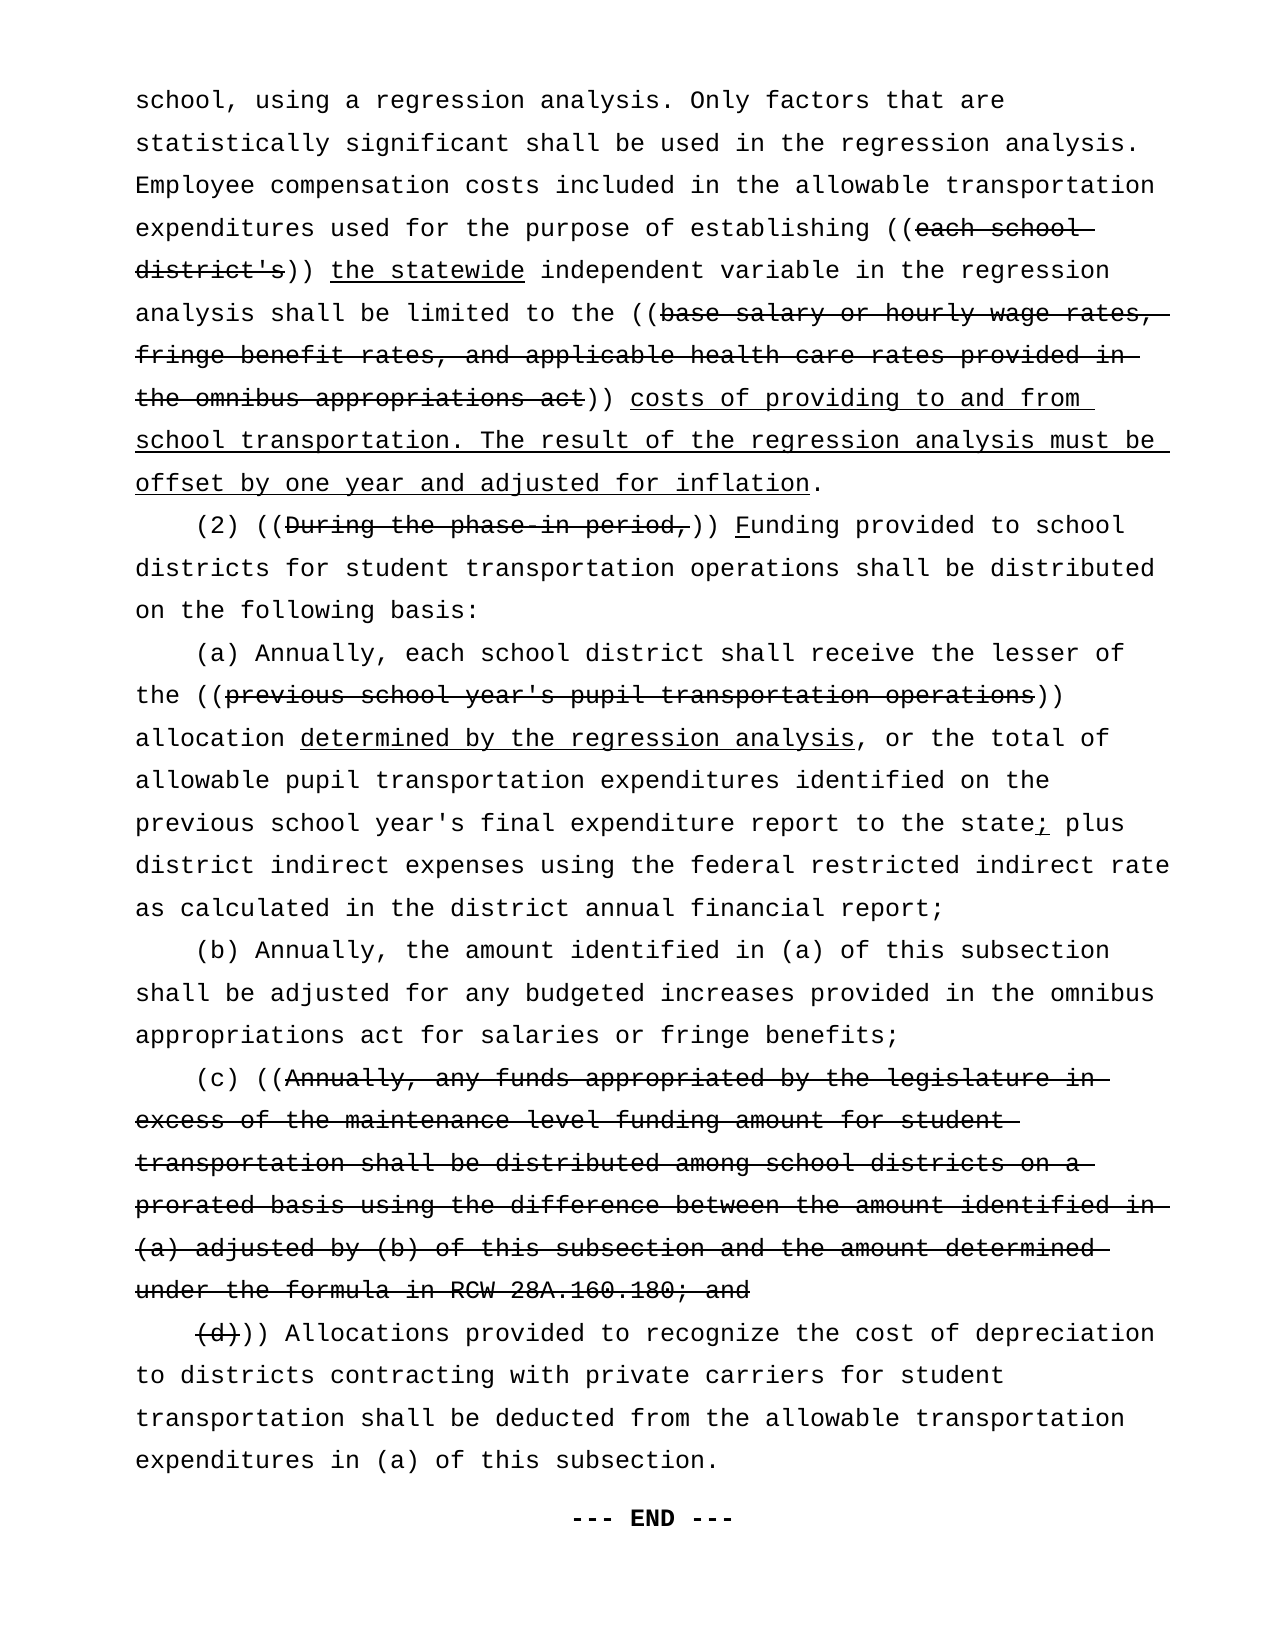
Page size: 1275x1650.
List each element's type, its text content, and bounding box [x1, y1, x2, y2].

text (c) ((Annually, any funds appropriated by the legislature in excess of the maintenance level funding amount for student transportation shall be distributed among school districts on a prorated basis using the difference between the amount identified in (a) adjusted by (b) of this subsection and the amount determined under the formula in RCW 28A.160.180; and [135, 1052, 1170, 1206]
text --- END --- [135, 1506, 1170, 1534]
text (d))) Allocations provided to recognize the cost of depreciation to districts contracting with private carriers for student transportation shall be deducted from the allowable transportation expenditures in (a) of this subsection. [135, 1307, 1170, 1477]
text (2) ((During the phase-in period,)) Funding provided to school districts for student transportation operations shall be distributed on the following basis: [135, 500, 1170, 627]
text (b) Annually, the amount identified in (a) of this subsection shall be adjusted for any budgeted increases provided in the omnibus appropriations act for salaries or fringe benefits; [135, 925, 1170, 1052]
text (c) ((Annually, any funds appropriated by the legislature in excess of the maintenance level funding amount for student transportation shall be distributed among school districts on a prorated basis using the difference between the amount identified in (a) adjusted by (b) of this subsection and the amount determined under the formula in RCW 28A.160.180; and [135, 1208, 1170, 1307]
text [135, 75, 1170, 451]
text (a) Annually, each school district shall receive the lesser of the ((previous school year's pupil transportation operations)) allocation determined by the regression analysis, or the total of allowable pupil transportation expenditures identified on the previous school year's final expenditure report to the state; plus district indirect expenses using the federal restricted indirect rate as calculated in the district annual financial report; [135, 627, 1170, 925]
